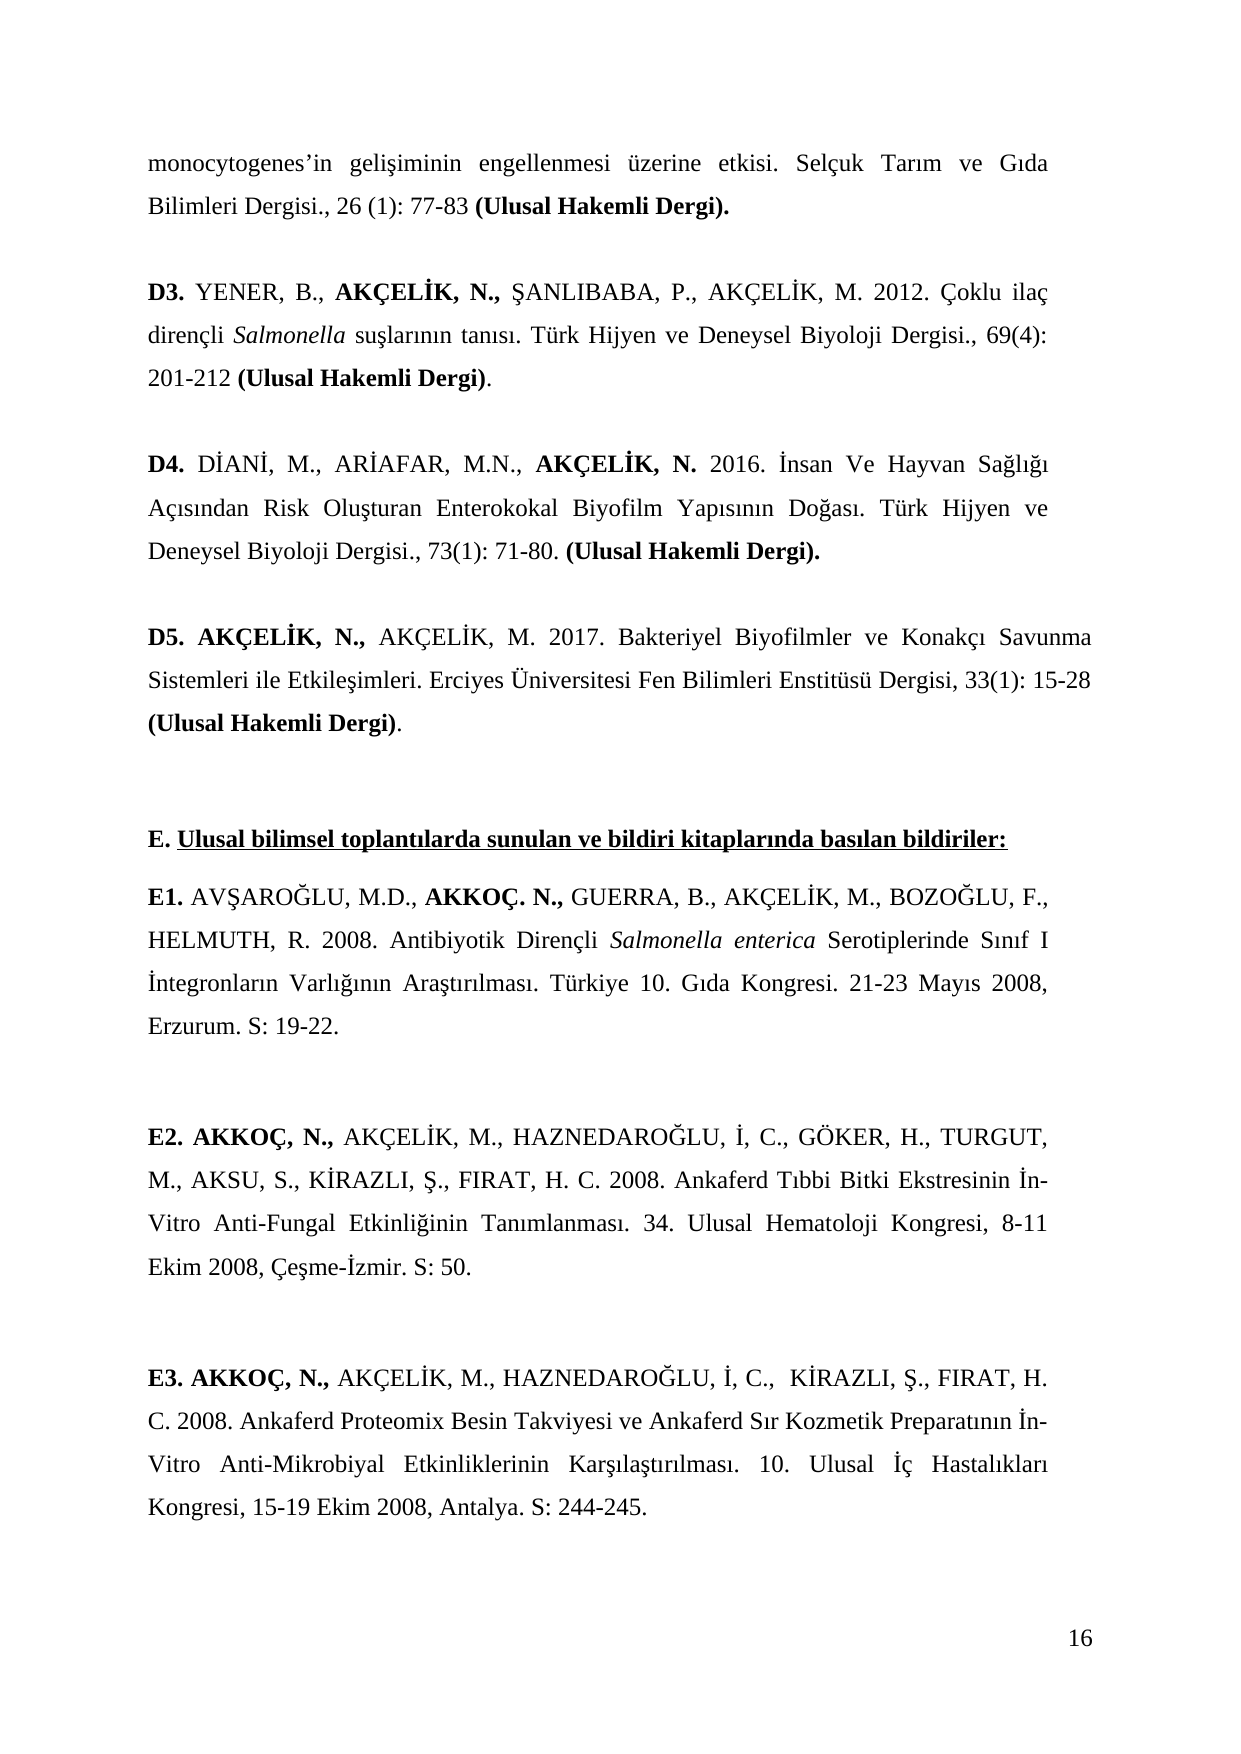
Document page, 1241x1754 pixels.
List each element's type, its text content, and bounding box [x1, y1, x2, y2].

text E2. AKKOÇ, N., AKÇELİK, M., HAZNEDAROĞLU, İ, C., GÖKER, H., TURGUT, M., AKSU, S., KİRAZLI, Ş., FIRAT, H. C. 2008. Ankaferd Tıbbi Bitki Ekstresinin İn-Vitro Anti-Fungal Etkinliğinin Tanımlanması. 34. Ulusal Hematoloji Kongresi, 8-11 Ekim 2008, Çeşme-İzmir. S: 50. [148, 1122, 1049, 1280]
text E3. AKKOÇ, N., AKÇELİK, M., HAZNEDAROĞLU, İ, C., KİRAZLI, Ş., FIRAT, H. C. 2008. Ankaferd Proteomix Besin Takviyesi ve Ankaferd Sır Kozmetik Preparatının İn-Vitro Anti-Mikrobiyal Etkinliklerinin Karşılaştırılması. 10. Ulusal İç Hastalıkları Kongresi, 15-19 Ekim 2008, Antalya. S: 244-245. [148, 1363, 1049, 1521]
text D5. AKÇELİK, N., AKÇELİK, M. 2017. Bakteriyel Biyofilmler ve Konakçı Savunma Sistemleri ile Etkileşimleri. Erciyes Üniversitesi Fen Bilimleri Enstitüsü Dergisi, 33(1): 15-28 (Ulusal Hakemli Dergi). [148, 622, 1093, 737]
text D4. DİANİ, M., ARİAFAR, M.N., AKÇELİK, N. 2016. İnsan Ve Hayvan Sağlığı Açısından Risk Oluşturan Enterokokal Biyofilm Yapısının Doğası. Türk Hijyen ve Deneysel Biyoloji Dergisi., 73(1): 71-80. (Ulusal Hakemli Dergi). [148, 449, 1049, 564]
text D3. YENER, B., AKÇELİK, N., ŞANLIBABA, P., AKÇELİK, M. 2012. Çoklu ilaç dirençli Salmonella suşlarının tanısı. Türk Hijyen ve Deneysel Biyoloji Dergisi., 69(4): 201-212 (Ulusal Hakemli Dergi). [148, 277, 1049, 392]
text E. Ulusal bilimsel toplantılarda sunulan ve bildiri kitaplarında basılan bildiriler: [148, 824, 1093, 852]
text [148, 148, 1049, 219]
text E1. AVŞAROĞLU, M.D., AKKOÇ. N., GUERRA, B., AKÇELİK, M., BOZOĞLU, F., HELMUTH, R. 2008. Antibiyotik Dirençli Salmonella enterica Serotiplerinde Sınıf I İntegronların Varlığının Araştırılması. Türkiye 10. Gıda Kongresi. 21-23 Mayıs 2008, Erzurum. S: 19-22. [148, 882, 1049, 1040]
